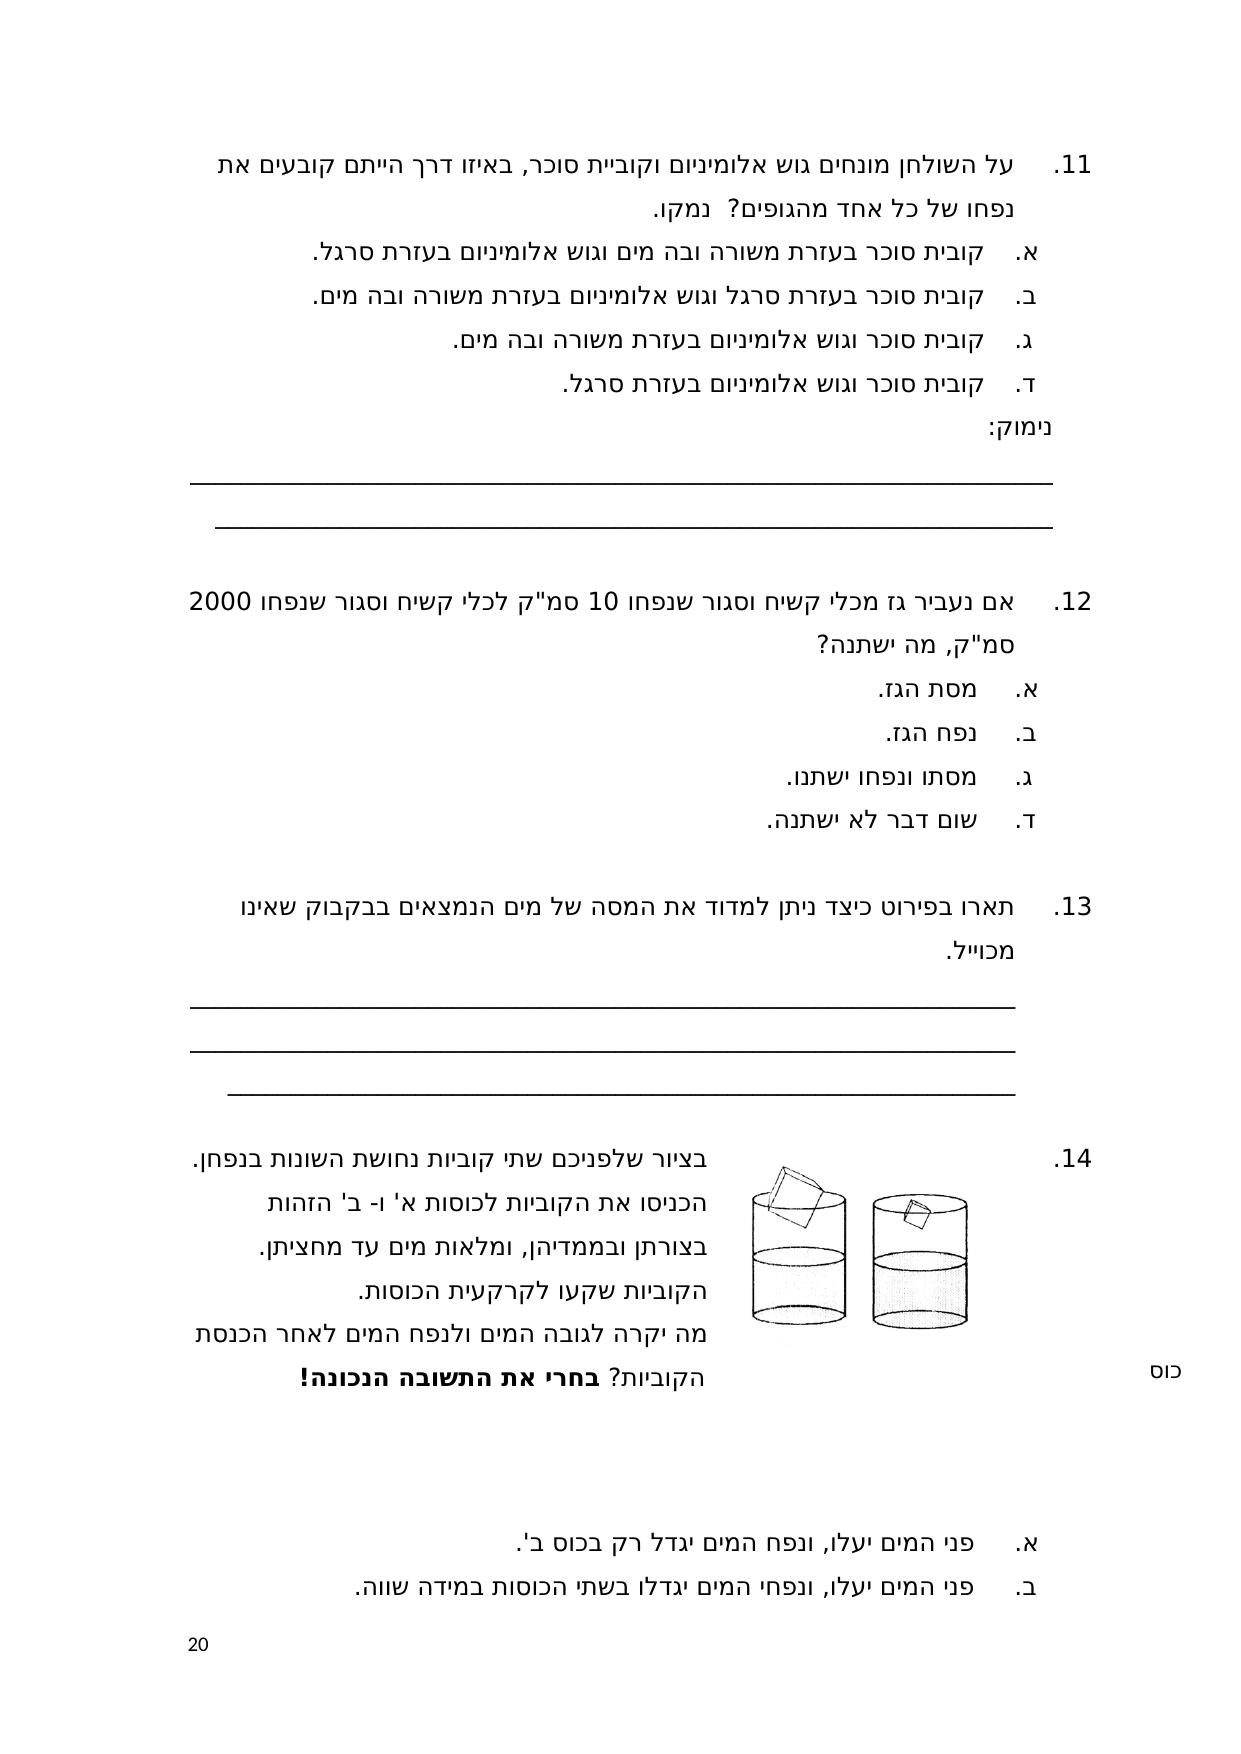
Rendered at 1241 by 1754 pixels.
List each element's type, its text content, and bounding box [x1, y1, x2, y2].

list פני המים יעלו, ונפח המים יגדל רק בכוס ב'. [187, 1528, 1053, 1557]
list על השולחן מונחים גוש אלומיניום וקוביית סוכר, באיזו דרך הייתם קובעים את נפחו של כל אחד מהגופים? נמקו. [187, 150, 1053, 223]
text מה יקרה לגובה המים ולנפח המים לאחר הכנסת הקוביות? בחרי את התשובה הנכונה! [187, 1320, 1053, 1516]
list קובית סוכר בעזרת סרגל וגוש אלומיניום בעזרת משורה ובה מים. [187, 281, 1053, 310]
list אם נעביר גז מכלי קשיח וסגור שנפחו 10 סמ"ק לכלי קשיח וסגור שנפחו 2000 סמ"ק, מה ישתנה? [187, 587, 1053, 660]
list פני המים יעלו, ונפחי המים יגדלו בשתי הכוסות במידה שווה. [187, 1572, 1053, 1601]
list קובית סוכר וגוש אלומיניום בעזרת משורה ובה מים. [187, 325, 1053, 354]
list מסת הגז. [187, 674, 1053, 703]
text ___________________________________________________________________________________________________________________________________________________________________________________________________ [187, 980, 1015, 1133]
list תארו בפירוט כיצד ניתן למדוד את המסה של מים הנמצאים בבקבוק שאינו מכוייל. [187, 892, 1053, 965]
text נימוק: ________________________________________________________________________________________________________________________________________ [187, 412, 1053, 529]
list בציור שלפניכם שתי קוביות נחושת השונות בנפחן. הכניסו את הקוביות לכוסות א' ו- ב' הזהות בצורתן ובממדיהן, ומלאות מים עד מחציתן. הקוביות שקעו לקרקעית הכוסות. [187, 1145, 1053, 1305]
list מסתו ונפחו ישתנו. [187, 762, 1053, 791]
list קובית סוכר בעזרת משורה ובה מים וגוש אלומיניום בעזרת סרגל. [187, 237, 1053, 267]
list קובית סוכר וגוש אלומיניום בעזרת סרגל. [187, 369, 1053, 398]
list נפח הגז. [187, 718, 1053, 747]
list שום דבר לא ישתנה. [187, 806, 1053, 835]
picture [726, 1305, 988, 1320]
